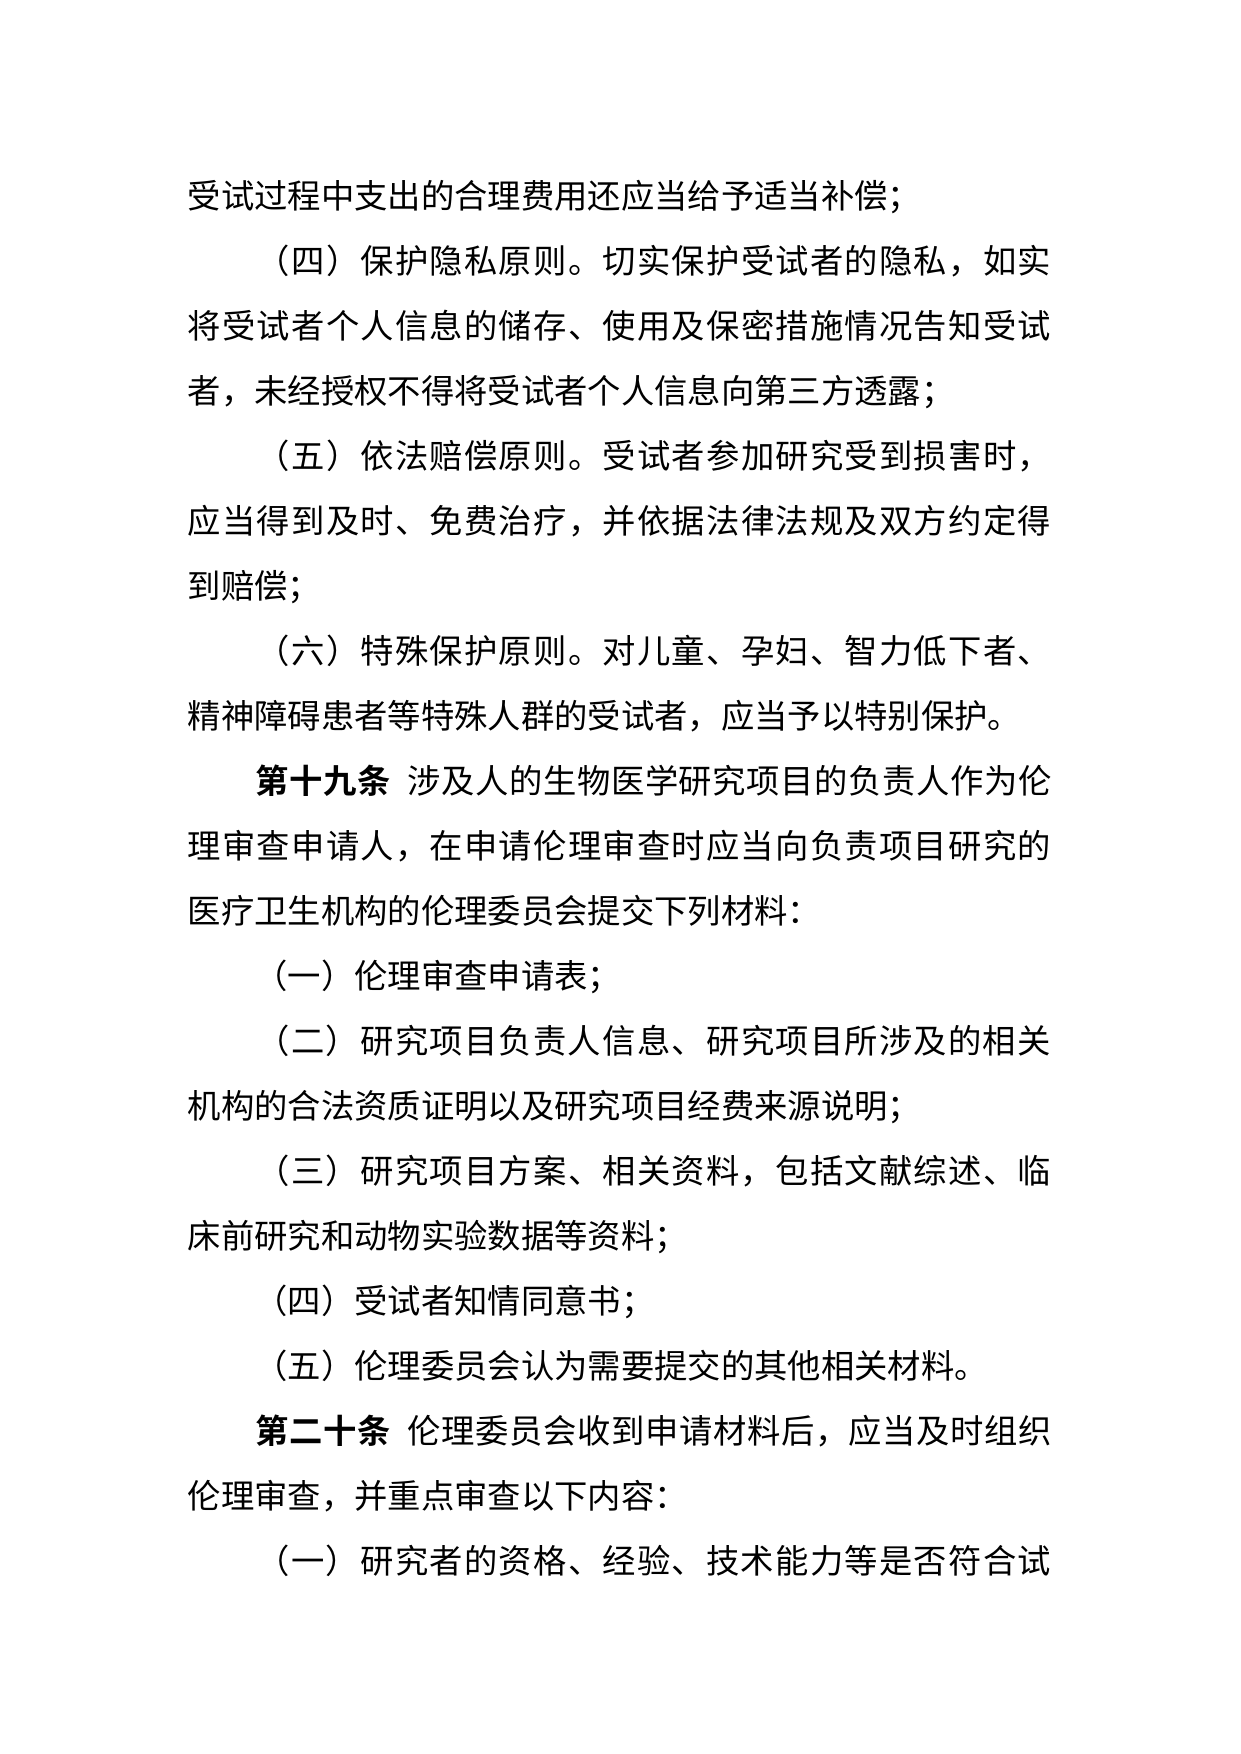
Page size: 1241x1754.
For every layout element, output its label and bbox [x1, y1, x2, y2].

text [187, 162, 1053, 1592]
